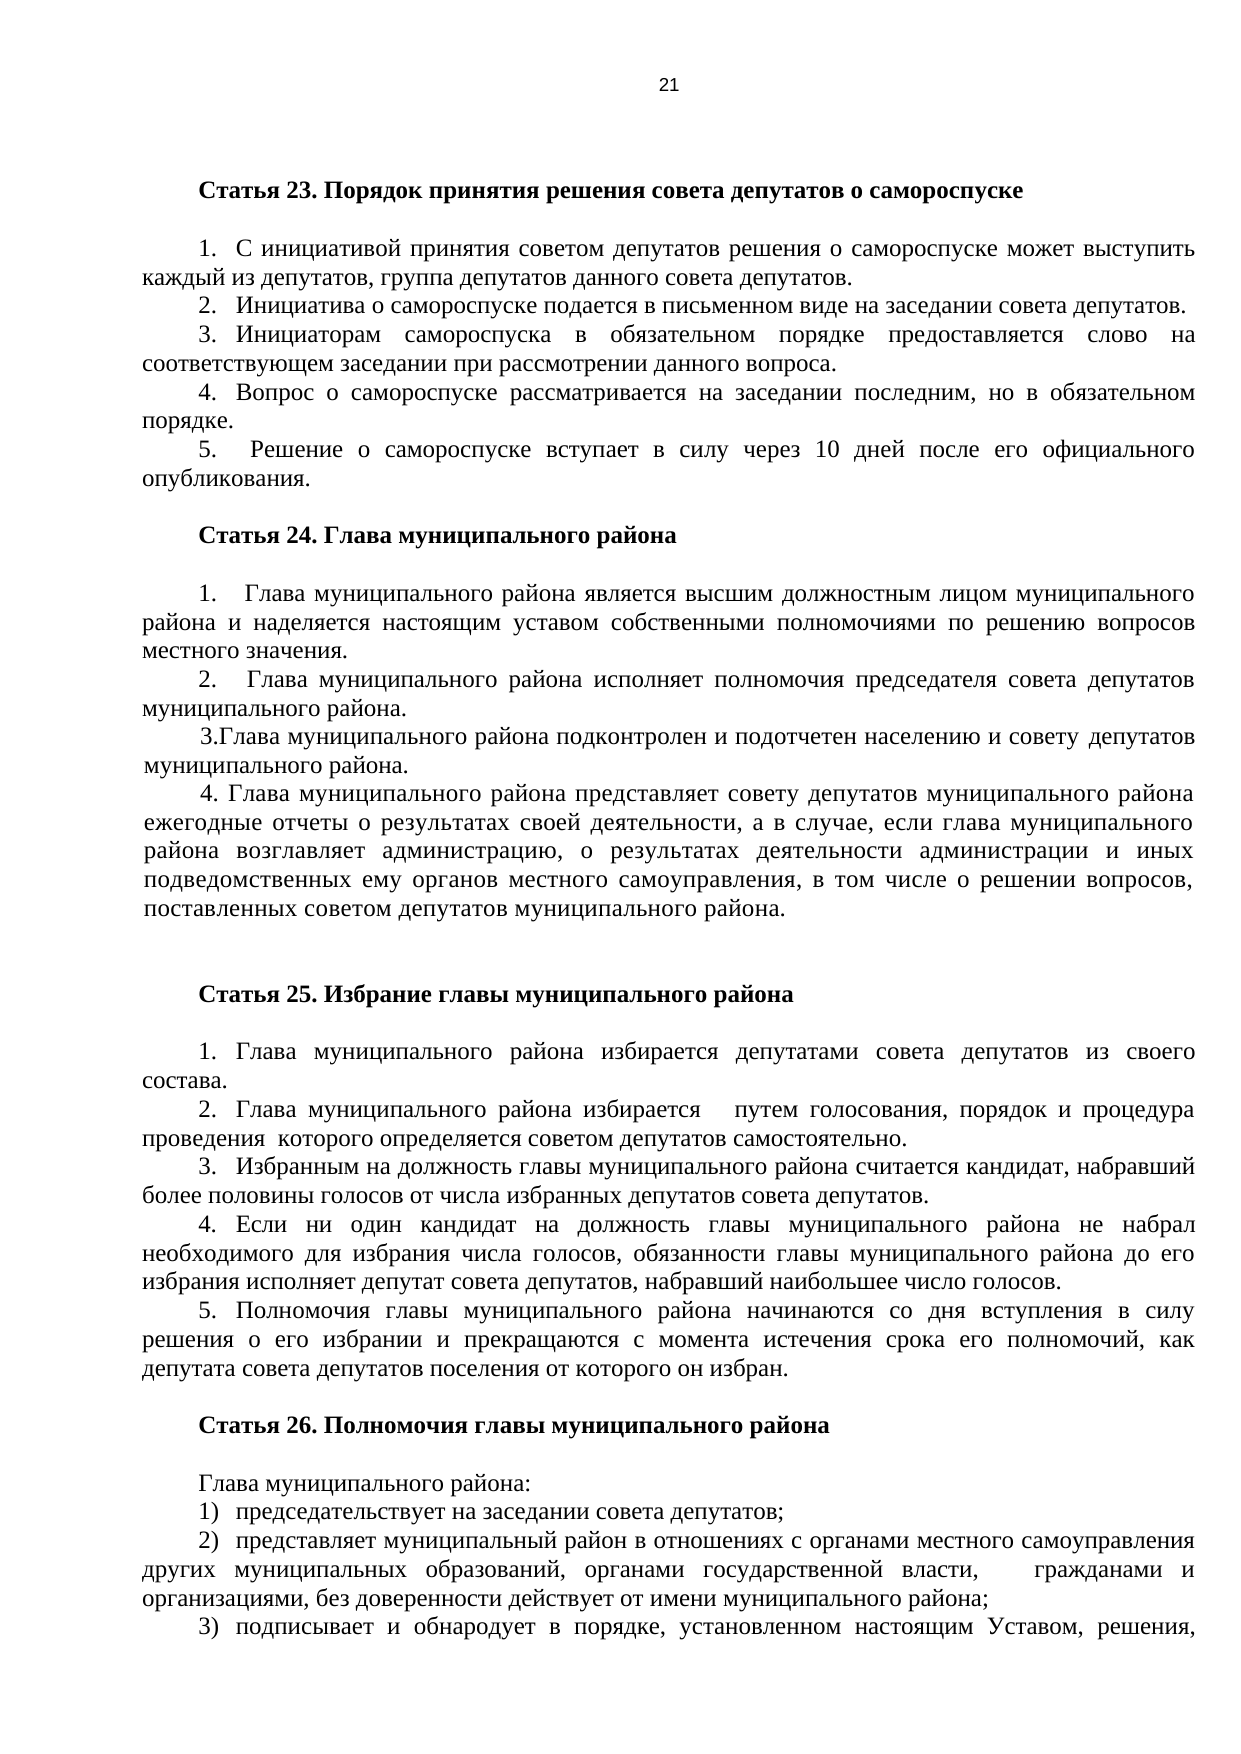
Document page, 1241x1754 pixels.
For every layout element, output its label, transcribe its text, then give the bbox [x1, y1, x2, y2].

list Глава муниципального района исполняет полномочия председателя совета депутатов муниципального района. [142, 664, 1196, 722]
list Избранным на должность главы муниципального района считается кандидат, набравший более половины голосов от числа избранных депутатов совета депутатов. [142, 1151, 1196, 1209]
list Глава муниципального района является высшим должностным лицом муниципального района и наделяется настоящим уставом собственными полномочиями по решению вопросов местного значения. [142, 578, 1196, 664]
list Глава муниципального района избирается путем голосования, порядок и процедура проведения которого определяется советом депутатов самостоятельно. [142, 1094, 1196, 1151]
list Вопрос о самороспуске рассматривается на заседании последним, но в обязательном порядке. [142, 377, 1196, 434]
subtitle Статья 25. Избрание главы муниципального района [142, 979, 1196, 1008]
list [142, 1611, 1196, 1640]
list Инициаторам самороспуска в обязательном порядке предоставляется слово на соответствующем заседании при рассмотрении данного вопроса. [142, 319, 1196, 377]
list Полномочия главы муниципального района начинаются со дня вступления в силу решения о его избрании и прекращаются с момента истечения срока его полномочий, как депутата совета депутатов поселения от которого он избран. [142, 1295, 1196, 1381]
list Инициатива о самороспуске подается в письменном виде на заседании совета депутатов. [142, 291, 1196, 319]
list Глава муниципального района избирается депутатами совета депутатов из своего состава. [142, 1036, 1196, 1094]
list Если ни один кандидат на должность главы муниципального района не набрал необходимого для избрания числа голосов, обязанности главы муниципального района до его избрания исполняет депутат совета депутатов, набравший наибольшее число голосов. [142, 1209, 1196, 1295]
subtitle Статья 26. Полномочия главы муниципального района [142, 1410, 1196, 1439]
list представляет муниципальный район в отношениях с органами местного самоуправления других муниципальных образований, органами государственной власти, гражданами и организациями, без доверенности действует от имени муниципального района; [142, 1525, 1196, 1611]
subtitle Статья 23. Порядок принятия решения совета депутатов о самороспуске [142, 176, 1196, 204]
text 4. Глава муниципального района представляет совету депутатов муниципального района ежегодные отчеты о результатах своей деятельности, а в случае, если глава муниципального района возглавляет администрацию, о результатах деятельности администрации и иных подведомственных ему органов местного самоуправления, в том числе о решении вопросов, поставленных советом депутатов муниципального района. [144, 779, 1196, 922]
list председательствует на заседании совета депутатов; [142, 1496, 1196, 1525]
text 3.Глава муниципального района подконтролен и подотчетен населению и совету депутатов муниципального района. [144, 722, 1196, 779]
text Глава муниципального района: [142, 1468, 1196, 1496]
list С инициативой принятия советом депутатов решения о самороспуске может выступить каждый из депутатов, группа депутатов данного совета депутатов. [142, 233, 1196, 291]
list Решение о самороспуске вступает в силу через 10 дней после его официального опубликования. [142, 434, 1196, 492]
subtitle Статья 24. Глава муниципального района [142, 521, 1196, 549]
